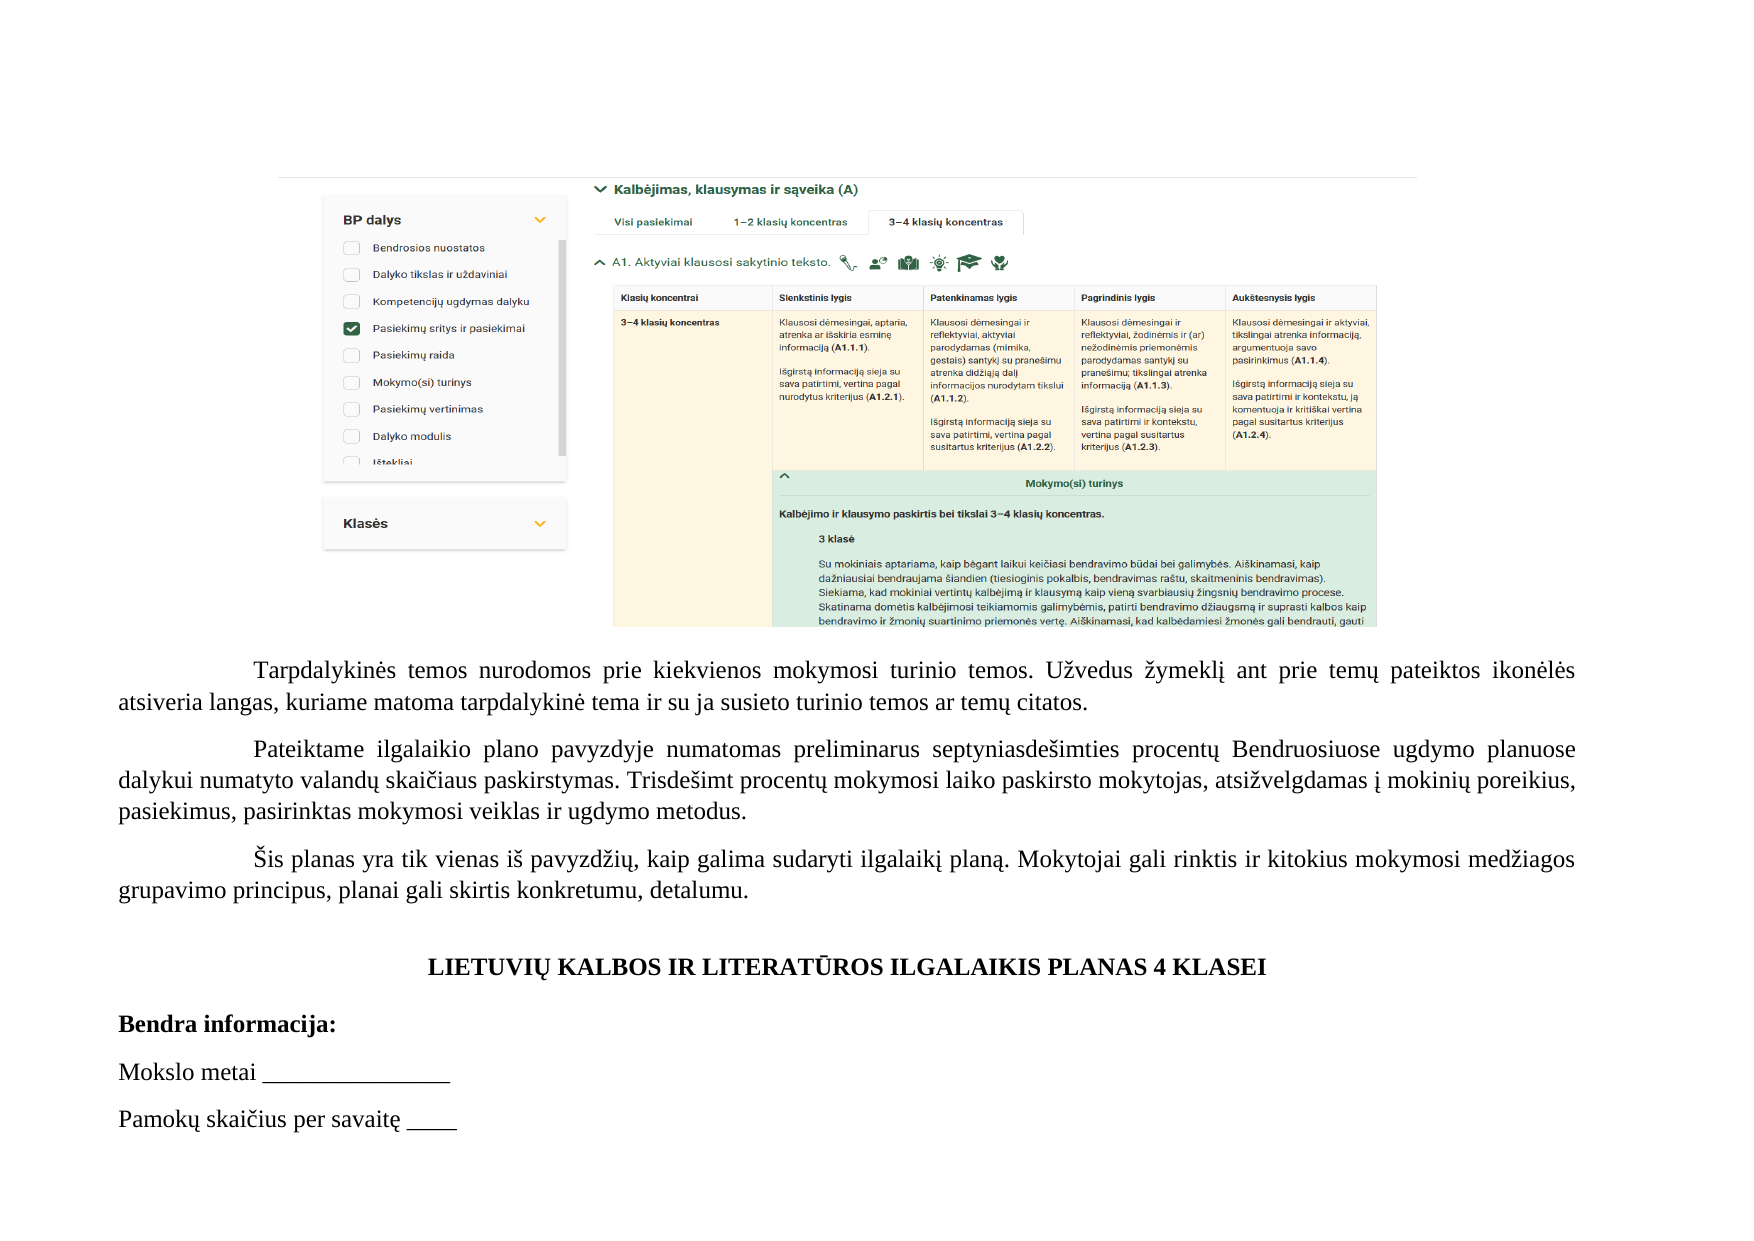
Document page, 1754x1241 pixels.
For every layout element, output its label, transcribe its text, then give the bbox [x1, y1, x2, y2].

text Bendra informacija: [118, 1009, 1577, 1038]
text Mokslo metai _______________ [118, 1057, 1577, 1086]
picture [277, 177, 1417, 627]
text Tarpdalykinės temos nurodomos prie kiekvienos mokymosi turinio temos. Užvedus žymeklį ant prie temų pateiktos ikonėlės atsiveria langas, kuriame matoma tarpdalykinė tema ir su ja susieto turinio temos ar temų citatos. [118, 656, 1577, 715]
text Šis planas yra tik vienas iš pavyzdžių, kaip galima sudaryti ilgalaikį planą. Mokytojai gali rinktis ir kitokius mokymosi medžiagos grupavimo principus, planai gali skirtis konkretumu, detalumu. [118, 844, 1577, 904]
text Pamokų skaičius per savaitę ____ [118, 1104, 1577, 1133]
text LIETUVIŲ KALBOS IR LITERATŪROS ILGALAIKIS PLANAS 4 KLASEI [118, 952, 1577, 980]
text Pateiktame ilgalaikio plano pavyzdyje numatomas preliminarus septyniasdešimties procentų Bendruosiuose ugdymo planuose dalykui numatyto valandų skaičiaus paskirstymas. Trisdešimt procentų mokymosi laiko paskirsto mokytojas, atsižvelgdamas į mokinių poreikius, pasiekimus, pasirinktas mokymosi veiklas ir ugdymo metodus. [118, 734, 1577, 825]
